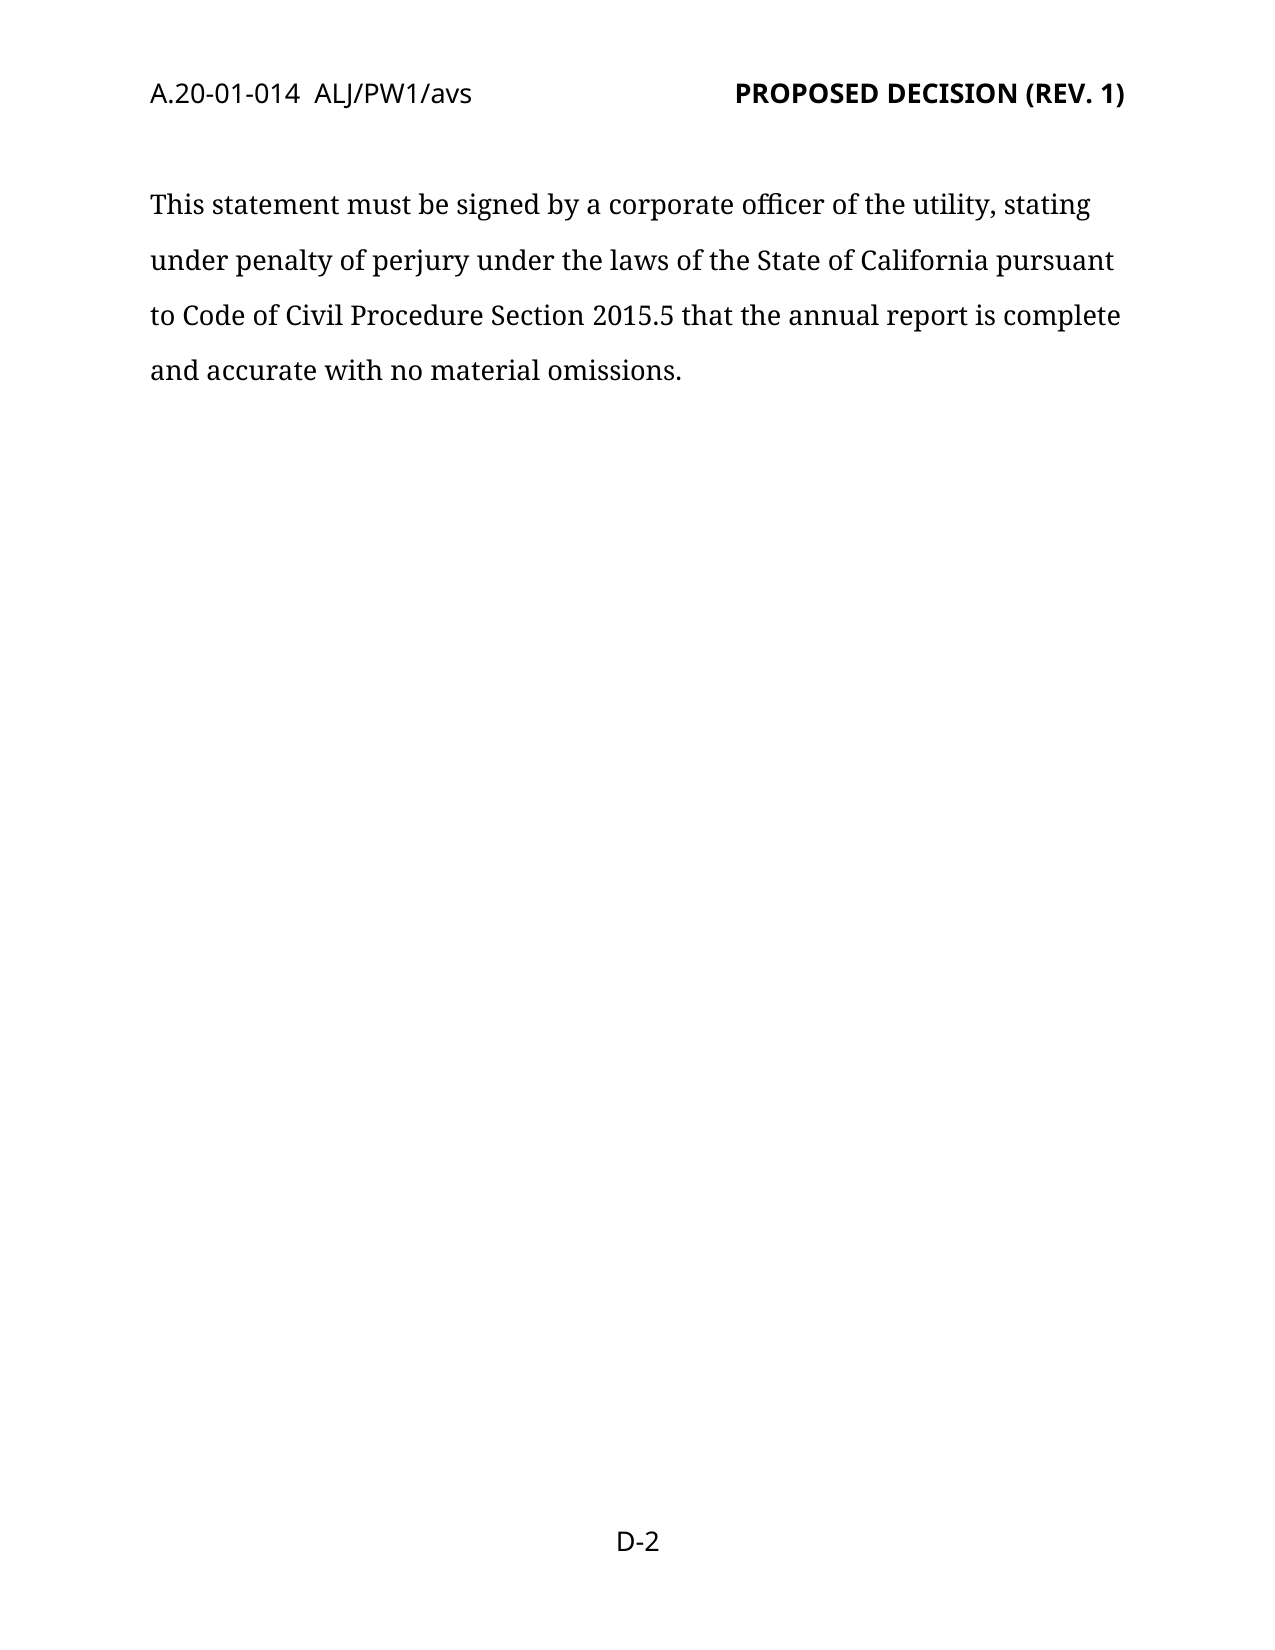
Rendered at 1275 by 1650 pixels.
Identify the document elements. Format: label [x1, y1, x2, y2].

list [150, 186, 1125, 388]
